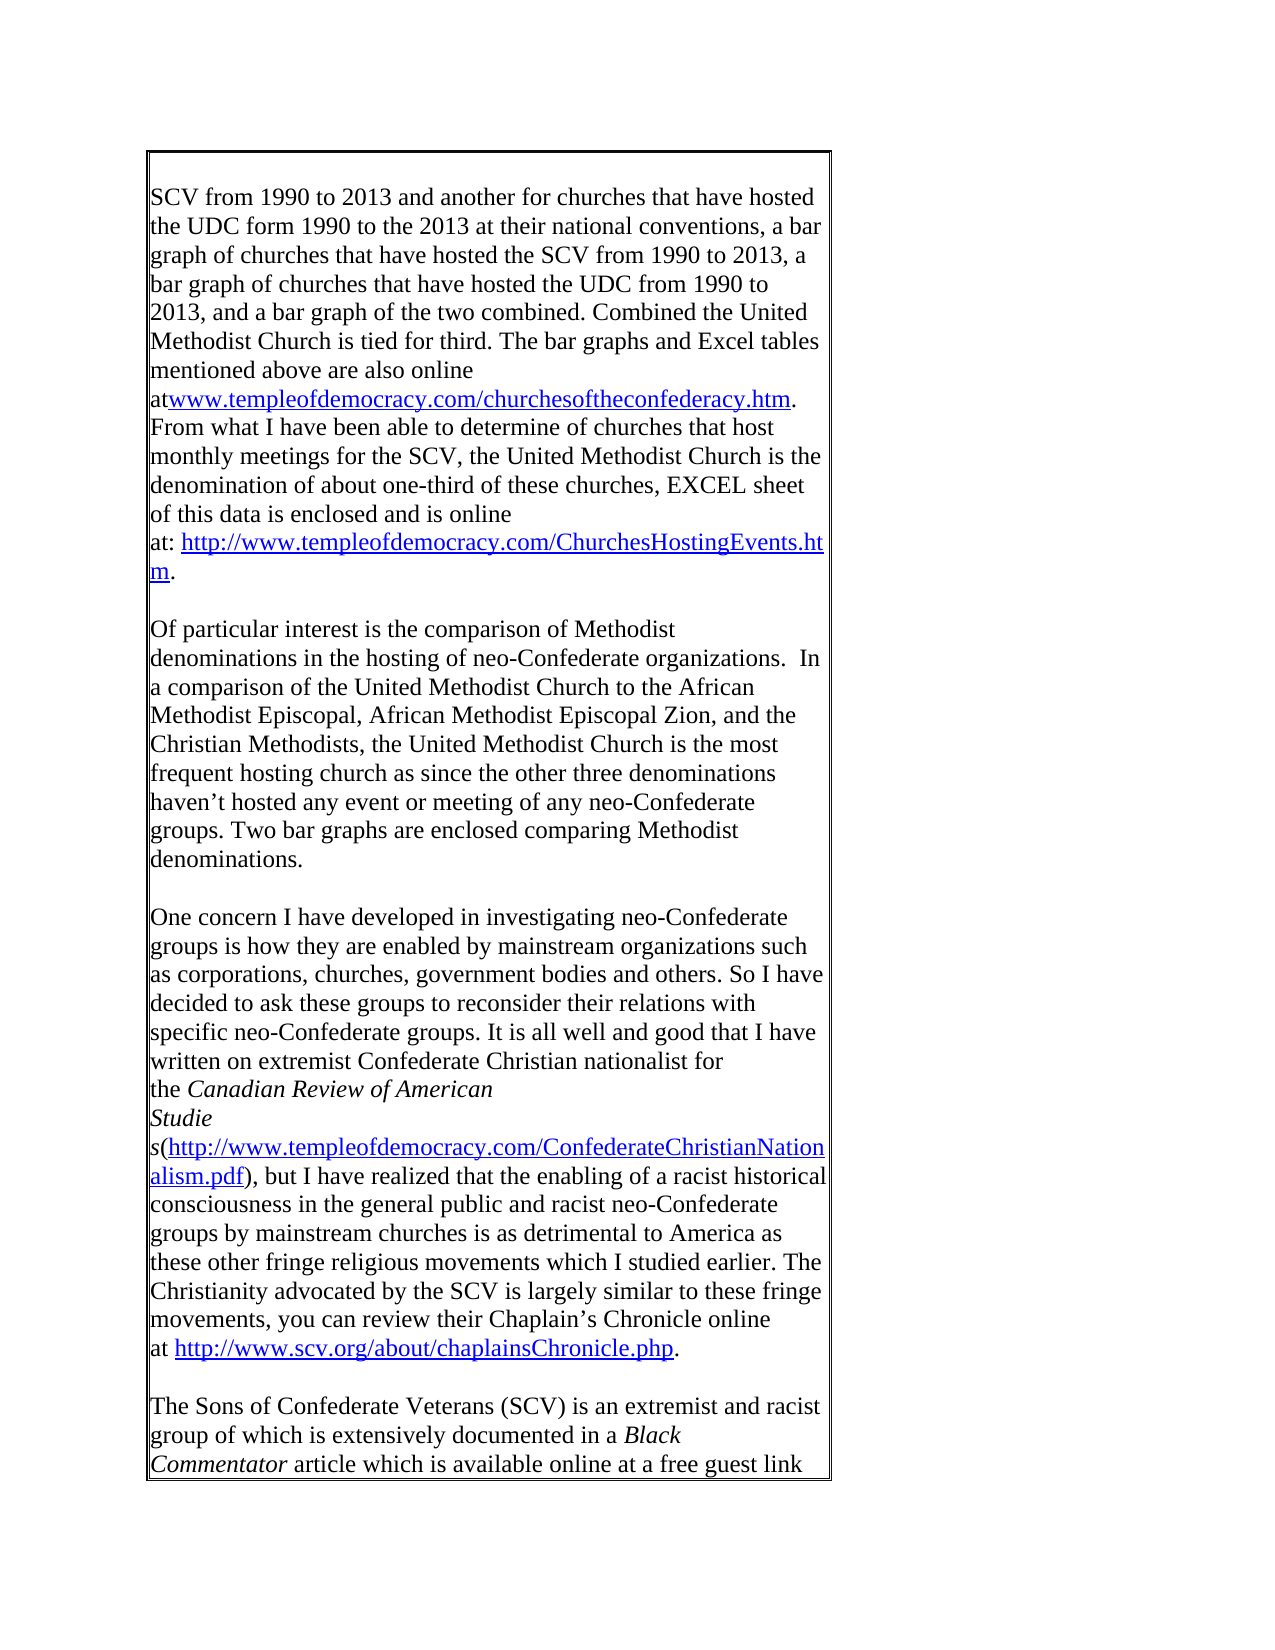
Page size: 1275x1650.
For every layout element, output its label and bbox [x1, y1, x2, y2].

table_header [150, 153, 829, 1477]
